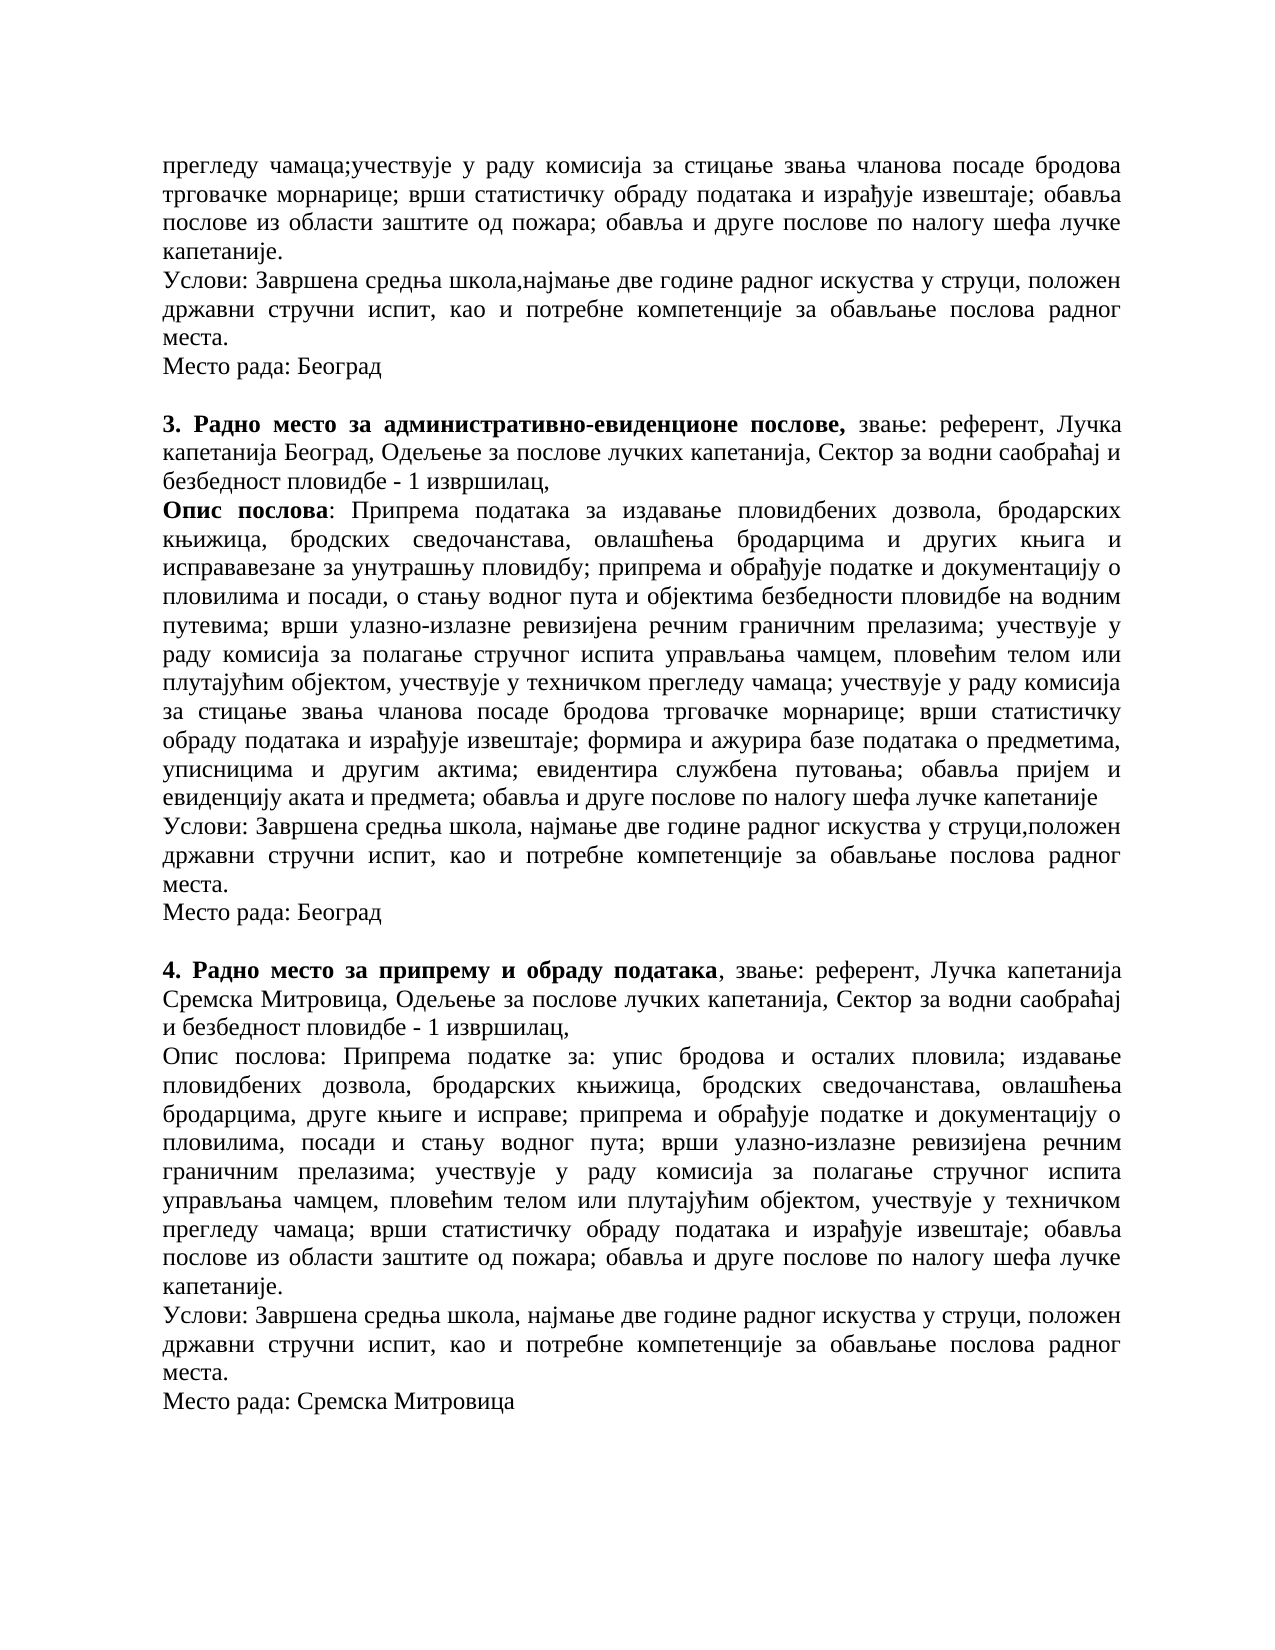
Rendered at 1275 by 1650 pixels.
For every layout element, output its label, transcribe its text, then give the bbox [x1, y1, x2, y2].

text 4. Радно место за припрему и обраду података, звање: референт, Лучка капетанија Сремска Митровица, Одељење за послове лучких капетанија, Сектор за водни саобраћај и безбедност пловидбе - 1 извршилац, [162, 955, 1122, 1041]
text Услови: Завршена средња школа, најмање две године радног искуства у струци,положен државни стручни испит, као и потребне компетенције за обављање послова радног места. [162, 811, 1122, 897]
text Место рада: Београд [162, 351, 1122, 380]
text Услови: Завршена средња школа,најмање две године радног искуства у струци, положен државни стручни испит, као и потребне компетенције за обављање послова радног места. [162, 265, 1122, 351]
text Место рада: Београд [162, 897, 1122, 926]
text 3. Радно место за административно-евиденционе послове, звање: референт, Лучка капетанија Београд, Одељење за послове лучких капетанија, Сектор за водни саобраћај и безбедност пловидбе - 1 извршилац, [162, 409, 1122, 495]
text Опис послова: Припрема податке за: упис бродова и осталих пловила; издавање пловидбених дозвола, бродарских књижица, бродских сведочанстава, овлашћења бродарцима, друге књиге и исправе; припрема и обрађује податке и документацију о пловилима, посади и стању водног пута; врши улазно-излазне ревизијена речним граничним прелазима; учествује у раду комисија за полагање стручног испита управљања чамцем, пловећим телом или плутајућим објектом, учествује у техничком прегледу чамаца; врши статистичку обраду података и израђује извештаје; обавља послове из области заштите од пожара; обавља и друге послове по налогу шефа лучке капетаније. [162, 1041, 1122, 1300]
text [162, 150, 1122, 265]
text Место рада: Сремска Митровица [162, 1386, 1122, 1415]
text Опис послова: Припрема података за издавање пловидбених дозвола, бродарских књижица, бродских сведочанстава, овлашћења бродарцима и других књига и исправавезане за унутрашњу пловидбу; припрема и обрађује податке и документацију о пловилима и посади, о стању водног пута и објектима безбедности пловидбе на водним путевима; врши улазно-излазне ревизијена речним граничним прелазима; учествује у раду комисија за полагање стручног испита управљања чамцем, пловећим телом или плутајућим објектом, учествује у техничком прегледу чамаца; учествује у раду комисија за стицање звања чланова посаде бродова трговачке морнарице; врши статистичку обраду података и израђује извештаје; формира и ажурира базе података о предметима, уписницима и другим актима; евидентира службена путовања; обавља пријем и евиденцију аката и предмета; обавља и друге послове по налогу шефа лучке капетаније [162, 495, 1122, 811]
text Услови: Завршена средња школа, најмање две године радног искуства у струци, положен државни стручни испит, као и потребне компетенције за обављање послова радног места. [162, 1300, 1122, 1386]
